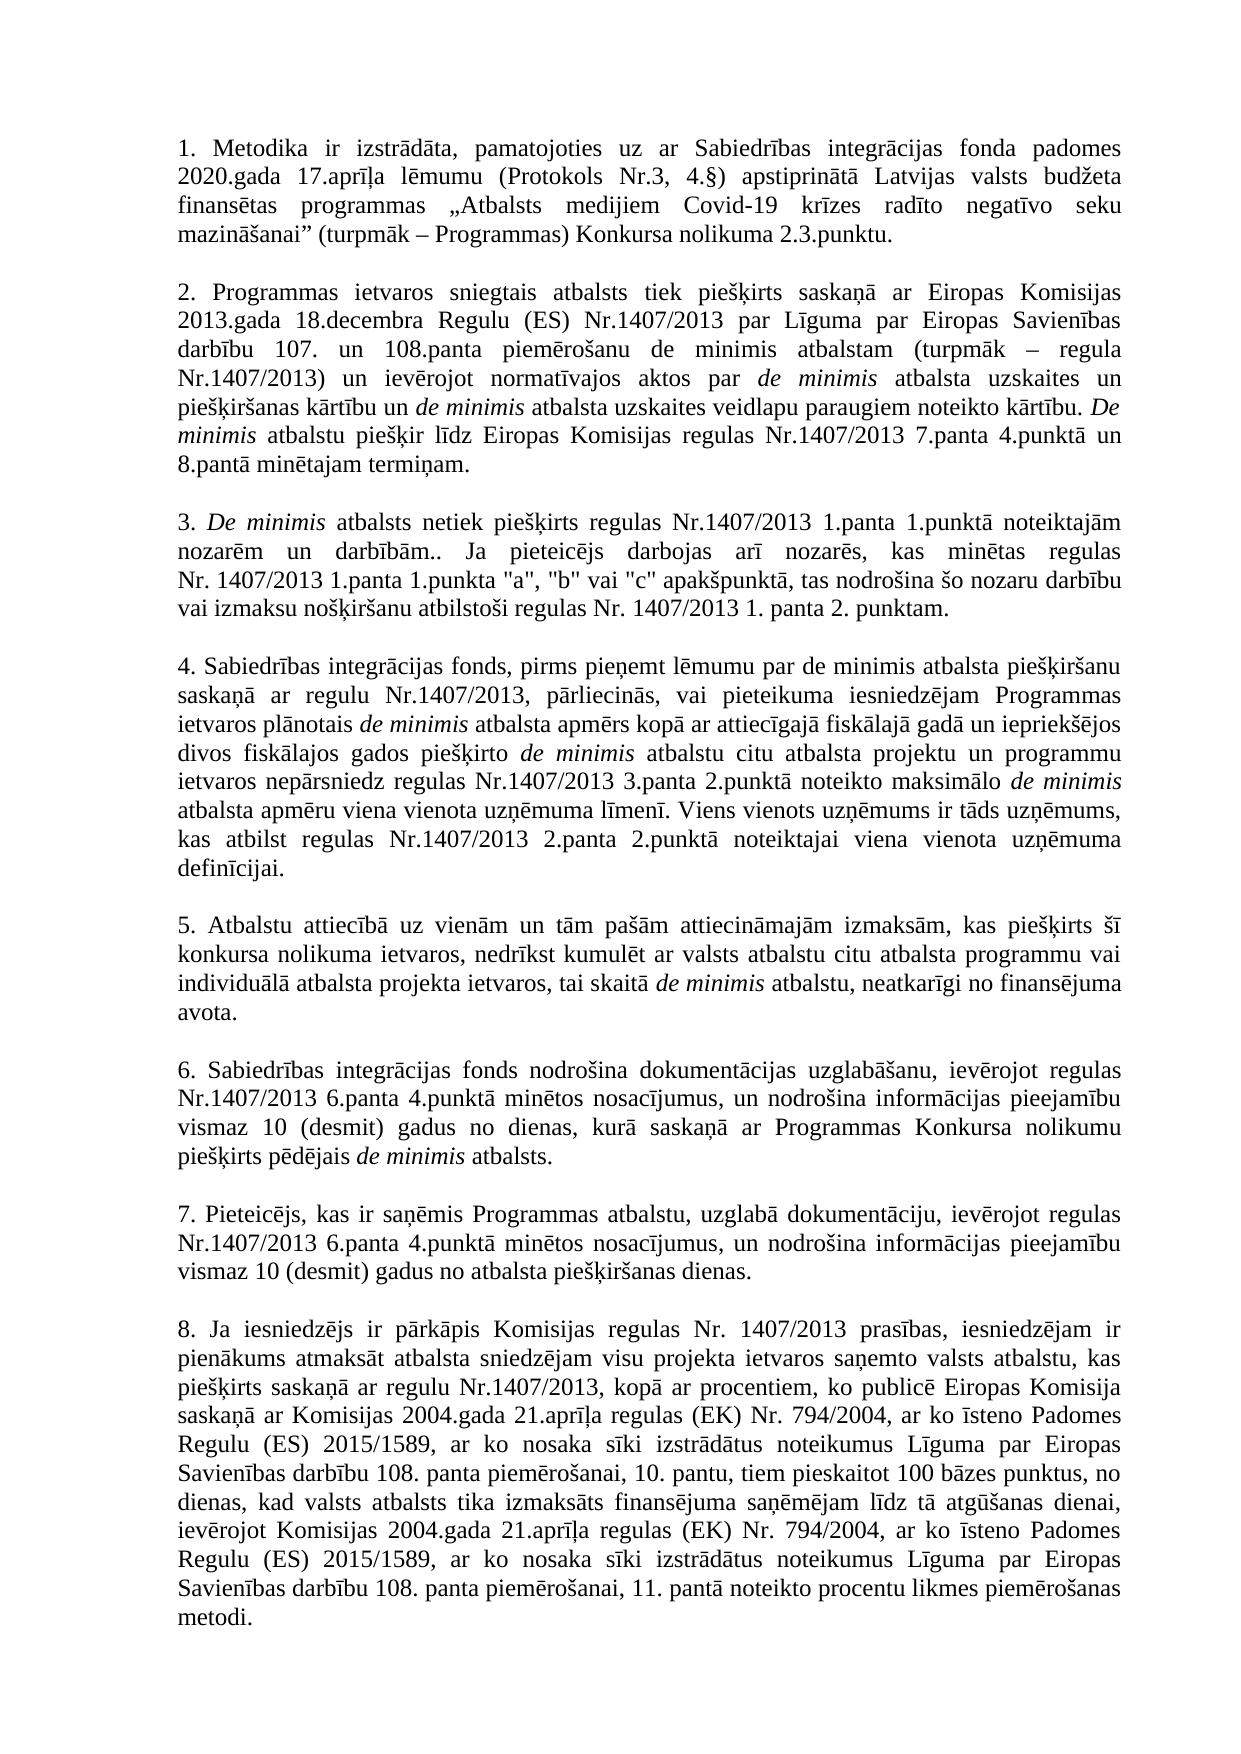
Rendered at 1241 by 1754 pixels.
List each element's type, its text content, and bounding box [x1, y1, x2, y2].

text 2. Programmas ietvaros sniegtais atbalsts tiek piešķirts saskaņā ar Eiropas Komisijas 2013.gada 18.decembra Regulu (ES) Nr.1407/2013 par Līguma par Eiropas Savienības darbību 107. un 108.panta piemērošanu de minimis atbalstam (turpmāk – regula Nr.1407/2013) un ievērojot normatīvajos aktos par de minimis atbalsta uzskaites un piešķiršanas kārtību un de minimis atbalsta uzskaites veidlapu paraugiem noteikto kārtību. De minimis atbalstu piešķir līdz Eiropas Komisijas regulas Nr.1407/2013 7.panta 4.punktā un 8.pantā minētajam termiņam. [177, 277, 1122, 478]
text 1. Metodika ir izstrādāta, pamatojoties uz ar Sabiedrības integrācijas fonda padomes 2020.gada 17.aprīļa lēmumu (Protokols Nr.3, 4.§) apstiprinātā Latvijas valsts budžeta finansētas programmas „Atbalsts medijiem Covid-19 krīzes radīto negatīvo seku mazināšanai” (turpmāk – Programmas) Konkursa nolikuma 2.3.punktu. [177, 133, 1122, 248]
text 8. Ja iesniedzējs ir pārkāpis Komisijas regulas Nr. 1407/2013 prasības, iesniedzējam ir pienākums atmaksāt atbalsta sniedzējam visu projekta ietvaros saņemto valsts atbalstu, kas piešķirts saskaņā ar regulu Nr.1407/2013, kopā ar procentiem, ko publicē Eiropas Komisija saskaņā ar Komisijas 2004.gada 21.aprīļa regulas (EK) Nr. 794/2004, ar ko īsteno Padomes Regulu (ES) 2015/1589, ar ko nosaka sīki izstrādātus noteikumus Līguma par Eiropas Savienības darbību 108. panta piemērošanai, 10. pantu, tiem pieskaitot 100 bāzes punktus, no dienas, kad valsts atbalsts tika izmaksāts finansējuma saņēmējam līdz tā atgūšanas dienai, ievērojot Komisijas 2004.gada 21.aprīļa regulas (EK) Nr. 794/2004, ar ko īsteno Padomes Regulu (ES) 2015/1589, ar ko nosaka sīki izstrādātus noteikumus Līguma par Eiropas Savienības darbību 108. panta piemērošanai, 11. pantā noteikto procentu likmes piemērošanas metodi. [177, 1314, 1122, 1631]
text 3. De minimis atbalsts netiek piešķirts regulas Nr.1407/2013 1.panta 1.punktā noteiktajām nozarēm un darbībām.. Ja pieteicējs darbojas arī nozarēs, kas minētas regulas Nr. 1407/2013 1.panta 1.punkta "a", "b" vai "c" apakšpunktā, tas nodrošina šo nozaru darbību vai izmaksu nošķiršanu atbilstoši regulas Nr. 1407/2013 1. panta 2. punktam. [177, 507, 1122, 622]
text 6. Sabiedrības integrācijas fonds nodrošina dokumentācijas uzglabāšanu, ievērojot regulas Nr.1407/2013 6.panta 4.punktā minētos nosacījumus, un nodrošina informācijas pieejamību vismaz 10 (desmit) gadus no dienas, kurā saskaņā ar Programmas Konkursa nolikumu piešķirts pēdējais de minimis atbalsts. [177, 1055, 1122, 1170]
text 7. Pieteicējs, kas ir saņēmis Programmas atbalstu, uzglabā dokumentāciju, ievērojot regulas Nr.1407/2013 6.panta 4.punktā minētos nosacījumus, un nodrošina informācijas pieejamību vismaz 10 (desmit) gadus no atbalsta piešķiršanas dienas. [177, 1199, 1122, 1285]
text 4. Sabiedrības integrācijas fonds, pirms pieņemt lēmumu par de minimis atbalsta piešķiršanu saskaņā ar regulu Nr.1407/2013, pārliecinās, vai pieteikuma iesniedzējam Programmas ietvaros plānotais de minimis atbalsta apmērs kopā ar attiecīgajā fiskālajā gadā un iepriekšējos divos fiskālajos gados piešķirto de minimis atbalstu citu atbalsta projektu un programmu ietvaros nepārsniedz regulas Nr.1407/2013 3.panta 2.punktā noteikto maksimālo de minimis atbalsta apmēru viena vienota uzņēmuma līmenī. Viens vienots uzņēmums ir tāds uzņēmums, kas atbilst regulas Nr.1407/2013 2.panta 2.punktā noteiktajai viena vienota uzņēmuma definīcijai. [177, 651, 1122, 881]
text 5. Atbalstu attiecībā uz vienām un tām pašām attiecināmajām izmaksām, kas piešķirts šī konkursa nolikuma ietvaros, nedrīkst kumulēt ar valsts atbalstu citu atbalsta programmu vai individuālā atbalsta projekta ietvaros, tai skaitā de minimis atbalstu, neatkarīgi no finansējuma avota. [177, 911, 1122, 1026]
